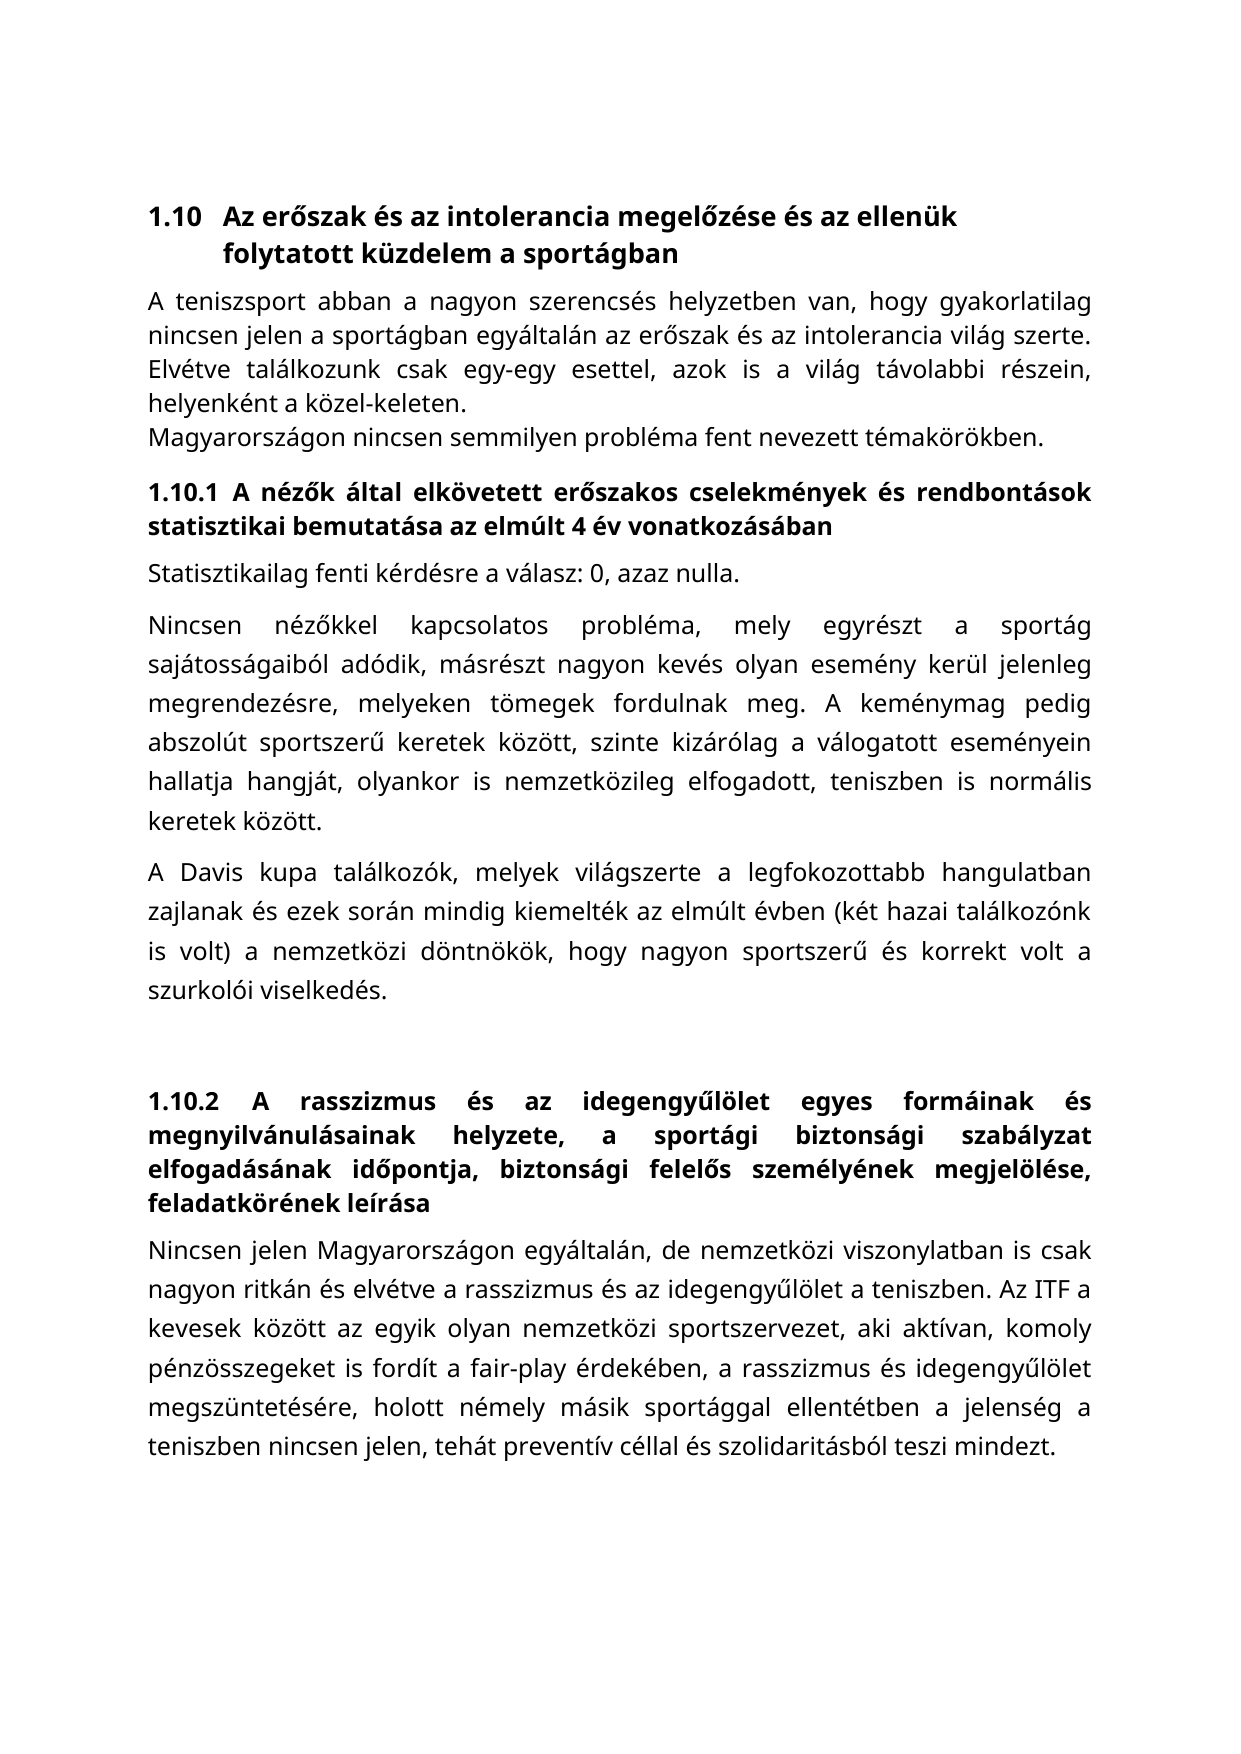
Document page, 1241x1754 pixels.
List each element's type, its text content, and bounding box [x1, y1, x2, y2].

text Magyarországon nincsen semmilyen probléma fent nevezett témakörökben. [148, 420, 1093, 454]
text Nincsen jelen Magyarországon egyáltalán, de nemzetközi viszonylatban is csak nagyon ritkán és elvétve a rasszizmus és az idegengyűlölet a teniszben. Az ITF a kevesek között az egyik olyan nemzetközi sportszervezet, aki aktívan, komoly pénzösszegeket is fordít a fair-play érdekében, a rasszizmus és idegengyűlölet megszüntetésére, holott némely másik sportággal ellentétben a jelenség a teniszben nincsen jelen, tehát preventív céllal és szolidaritásból teszi mindezt. [148, 1233, 1093, 1463]
text A Davis kupa találkozók, melyek világszerte a legfokozottabb hangulatban zajlanak és ezek során mindig kiemelték az elmúlt évben (két hazai találkozónk is volt) a nemzetközi döntnökök, hogy nagyon sportszerű és korrekt volt a szurkolói viselkedés. [148, 855, 1093, 1006]
subtitle A nézők által elkövetett erőszakos cselekmények és rendbontások statisztikai bemutatása az elmúlt 4 év vonatkozásában [148, 475, 1093, 543]
text A teniszsport abban a nagyon szerencsés helyzetben van, hogy gyakorlatilag nincsen jelen a sportágban egyáltalán az erőszak és az intolerancia világ szerte. Elvétve találkozunk csak egy-egy esettel, azok is a világ távolabbi részein, helyenként a közel-keleten. [148, 284, 1093, 420]
text Statisztikailag fenti kérdésre a válasz: 0, azaz nulla. [148, 556, 1093, 590]
subtitle A rasszizmus és az idegengyűlölet egyes formáinak és megnyilvánulásainak helyzete, a sportági biztonsági szabályzat elfogadásának időpontja, biztonsági felelős személyének megjelölése, feladatkörének leírása [148, 1084, 1093, 1220]
text Nincsen nézőkkel kapcsolatos probléma, mely egyrészt a sportág sajátosságaiból adódik, másrészt nagyon kevés olyan esemény kerül jelenleg megrendezésre, melyeken tömegek fordulnak meg. A keménymag pedig abszolút sportszerű keretek között, szinte kizárólag a válogatott eseményein hallatja hangját, olyankor is nemzetközileg elfogadott, teniszben is normális keretek között. [148, 607, 1093, 837]
subtitle Az erőszak és az intolerancia megelőzése és az ellenük folytatott küzdelem a sportágban [148, 198, 1093, 271]
